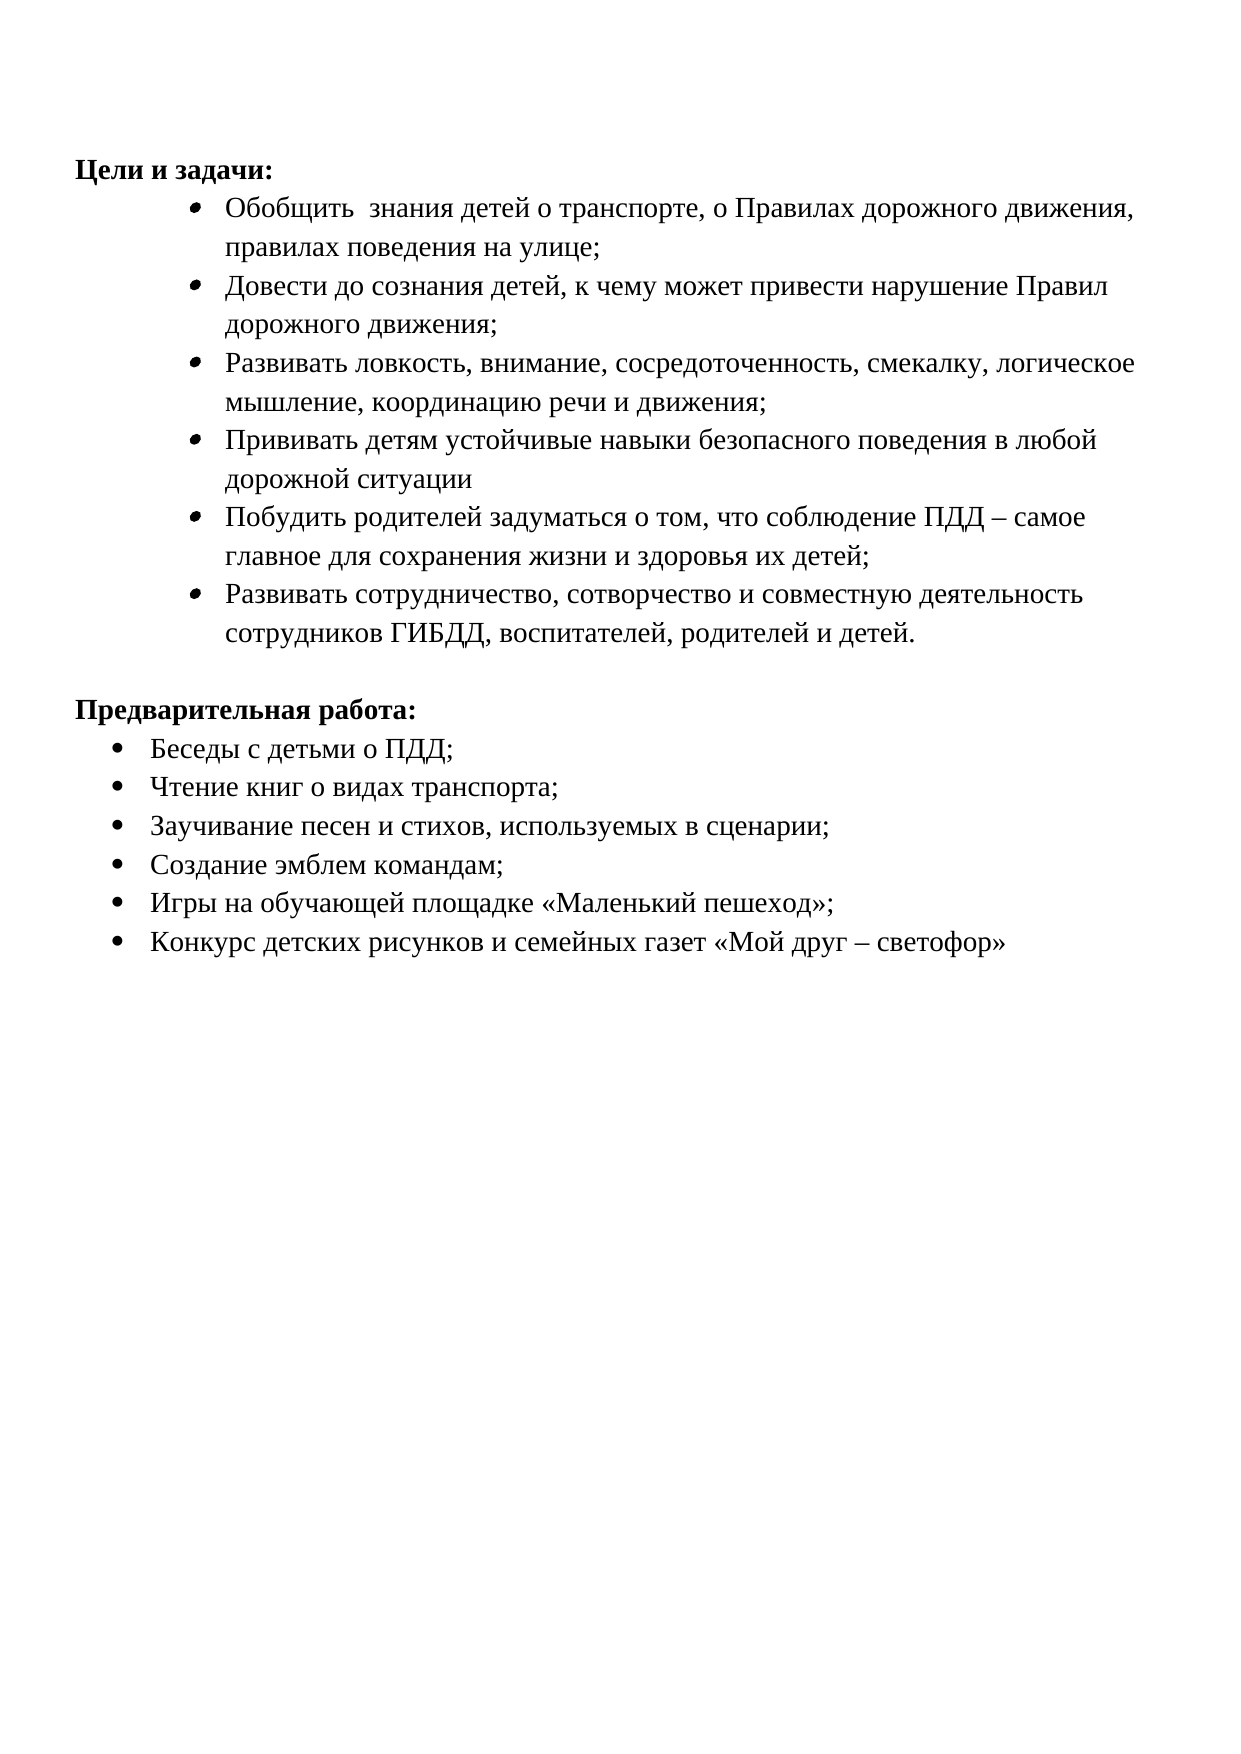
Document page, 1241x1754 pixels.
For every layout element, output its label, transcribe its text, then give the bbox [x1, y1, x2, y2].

list Обобщить знания детей о транспорте, о Правилах дорожного движения, правилах поведения на улице; [187, 191, 1165, 263]
list Беседы с детьми о ПДД; [112, 731, 1165, 764]
list Игры на обучающей площадке «Маленький пешеход»; [112, 885, 1165, 919]
list Заучивание песен и стихов, используемых в сценарии; [112, 808, 1165, 842]
list Чтение книг о видах транспорта; [112, 769, 1165, 803]
list Конкурс детских рисунков и семейных газет «Мой друг – светофор» [112, 924, 1165, 958]
list Развивать ловкость, внимание, сосредоточенность, смекалку, логическое мышление, координацию речи и движения; [187, 345, 1165, 417]
list Довести до сознания детей, к чему может привести нарушение Правил дорожного движения; [187, 268, 1165, 340]
list Прививать детям устойчивые навыки безопасного поведения в любой дорожной ситуации [187, 422, 1165, 494]
list Создание эмблем командам; [112, 847, 1165, 880]
list Развивать сотрудничество, сотворчество и совместную деятельность сотрудников ГИБДД, воспитателей, родителей и детей. [187, 577, 1165, 649]
list Побудить родителей задуматься о том, что соблюдение ПДД – самое главное для сохранения жизни и здоровья их детей; [187, 499, 1165, 572]
text Цели и задачи: [75, 152, 1165, 186]
text Предварительная работа: [75, 692, 1165, 726]
